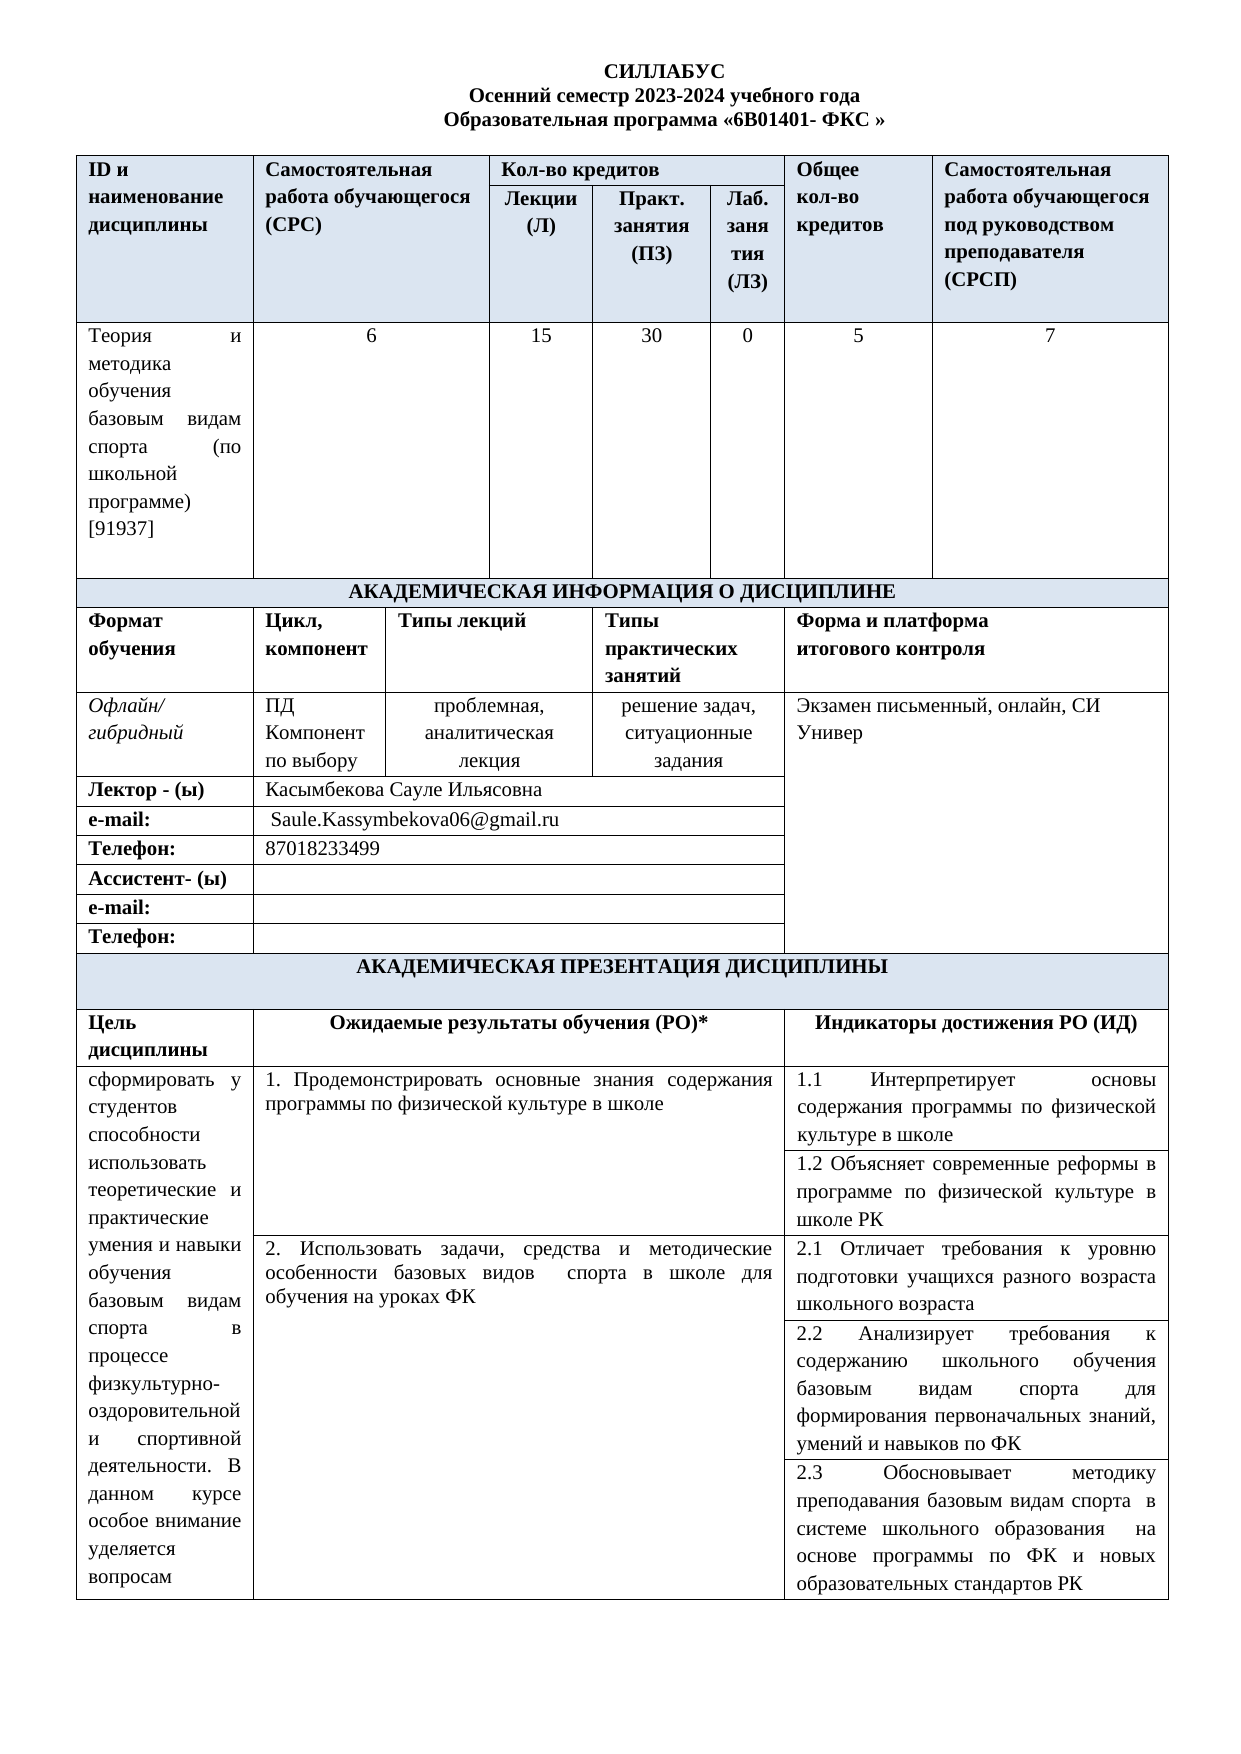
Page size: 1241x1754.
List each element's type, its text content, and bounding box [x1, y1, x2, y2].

text Образовательная программа «6В01401- ФКС » [177, 107, 1152, 131]
table_cell ПД Компонент по выбору [254, 693, 385, 776]
text Осенний семестр 2023-2024 учебного года [177, 83, 1152, 107]
table_cell e-mail: [77, 807, 253, 835]
table_cell 30 [593, 323, 710, 578]
table_cell Касымбекова Сауле Ильясовна [254, 777, 784, 806]
table_cell АКАДЕМИЧЕСКАЯ ПРЕЗЕНТАЦИЯ ДИСЦИПЛИНЫ [77, 954, 1168, 1009]
table_cell Ожидаемые результаты обучения (РО)* [254, 1010, 784, 1066]
text СИЛЛАБУС [177, 59, 1152, 83]
table_cell 5 [785, 323, 932, 578]
table_cell АКАДЕМИЧЕСКАЯ ИНФОРМАЦИЯ О ДИСЦИПЛИНЕ [77, 579, 1168, 607]
table_cell 0 [711, 323, 784, 578]
table_cell 2.2 Анализирует требования к содержанию школьного обучения базовым видам спорта для формирования первоначальных знаний, умений и навыков по ФК [785, 1321, 1168, 1459]
table_cell 1.2 Объясняет современные реформы в программе по физической культуре в школе РК [785, 1151, 1168, 1235]
table_header Кол-во кредитов [490, 156, 784, 185]
table_cell 87018233499 [254, 836, 784, 864]
table_header Самостоятельная работа обучающегося (СРС) [254, 156, 489, 322]
table_cell Экзамен письменный, онлайн, СИ Универ [785, 693, 1168, 952]
table_cell Ассистент- (ы) [77, 865, 253, 894]
table_cell 1. Продемонстрировать основные знания содержания программы по физической культуре в школе [254, 1067, 784, 1235]
table_cell Лаб. занятия (ЛЗ) [711, 186, 784, 322]
table_cell Лекции (Л) [490, 186, 592, 322]
table_cell Типы практических занятий [593, 608, 784, 692]
table_cell [254, 865, 784, 894]
table_cell [254, 924, 784, 952]
table_cell 2.1 Отличает требования к уровню подготовки учащихся разного возраста школьного возраста [785, 1236, 1168, 1319]
table_header Общее кол-во кредитов [785, 156, 932, 322]
table_cell Saule.Kassymbekova06@gmail.ru [254, 807, 784, 835]
table_cell e-mail: [77, 895, 253, 923]
table_cell Телефон: [77, 836, 253, 864]
table_cell Интерпретирует основы содержания программы по физической культуре в школе [785, 1067, 1168, 1150]
table_cell 2. Использовать задачи, средства и методические особенности базовых видов спорта в школе для обучения на уроках ФК [254, 1236, 784, 1599]
table_cell сформировать у студентов способности использовать теоретические и практические умения и навыки обучения базовым видам спорта в процессе физкультурно-оздоровительной и спортивной деятельности. В данном курсе особое внимание уделяется вопросам методики обучения технике и методике проведения уроков различной направленности (по гимнастике, легкой атлетике, спортивным играм, плаванию, лыжному спорту) в общеобразовательной школе [77, 1067, 253, 1599]
table_cell Цель дисциплины [77, 1010, 253, 1066]
table_header ID и наименование дисциплины [77, 156, 253, 322]
table_cell Формат обучения [77, 608, 253, 692]
table_header Самостоятельная работа обучающегося под руководством преподавателя (СРСП) [933, 156, 1168, 322]
table_cell Типы лекций [386, 608, 592, 692]
table_cell 15 [490, 323, 592, 578]
table_cell проблемная, аналитическая лекция [386, 693, 592, 776]
table_cell 2.3 Обосновывает методику преподавания базовым видам спорта в системе школьного образования на основе программы по ФК и новых образовательных стандартов РК [785, 1460, 1168, 1599]
table_cell Телефон: [77, 924, 253, 952]
table_cell 7 [933, 323, 1168, 578]
table_cell [254, 895, 784, 923]
table_cell Индикаторы достижения РО (ИД) [785, 1010, 1168, 1066]
table_cell Теория и методика обучения базовым видам спорта (по школьной программе) [91937] [77, 323, 253, 578]
table_cell 6 [254, 323, 489, 578]
table_cell Цикл, компонент [254, 608, 385, 692]
table_cell Форма и платформа итогового контроля [785, 608, 1168, 692]
table_cell Практ. занятия (ПЗ) [593, 186, 710, 322]
table_cell решение задач, ситуационные задания [593, 693, 784, 776]
table_cell Лектор - (ы) [77, 777, 253, 806]
table_cell Офлайн/ гибридный [77, 693, 253, 776]
